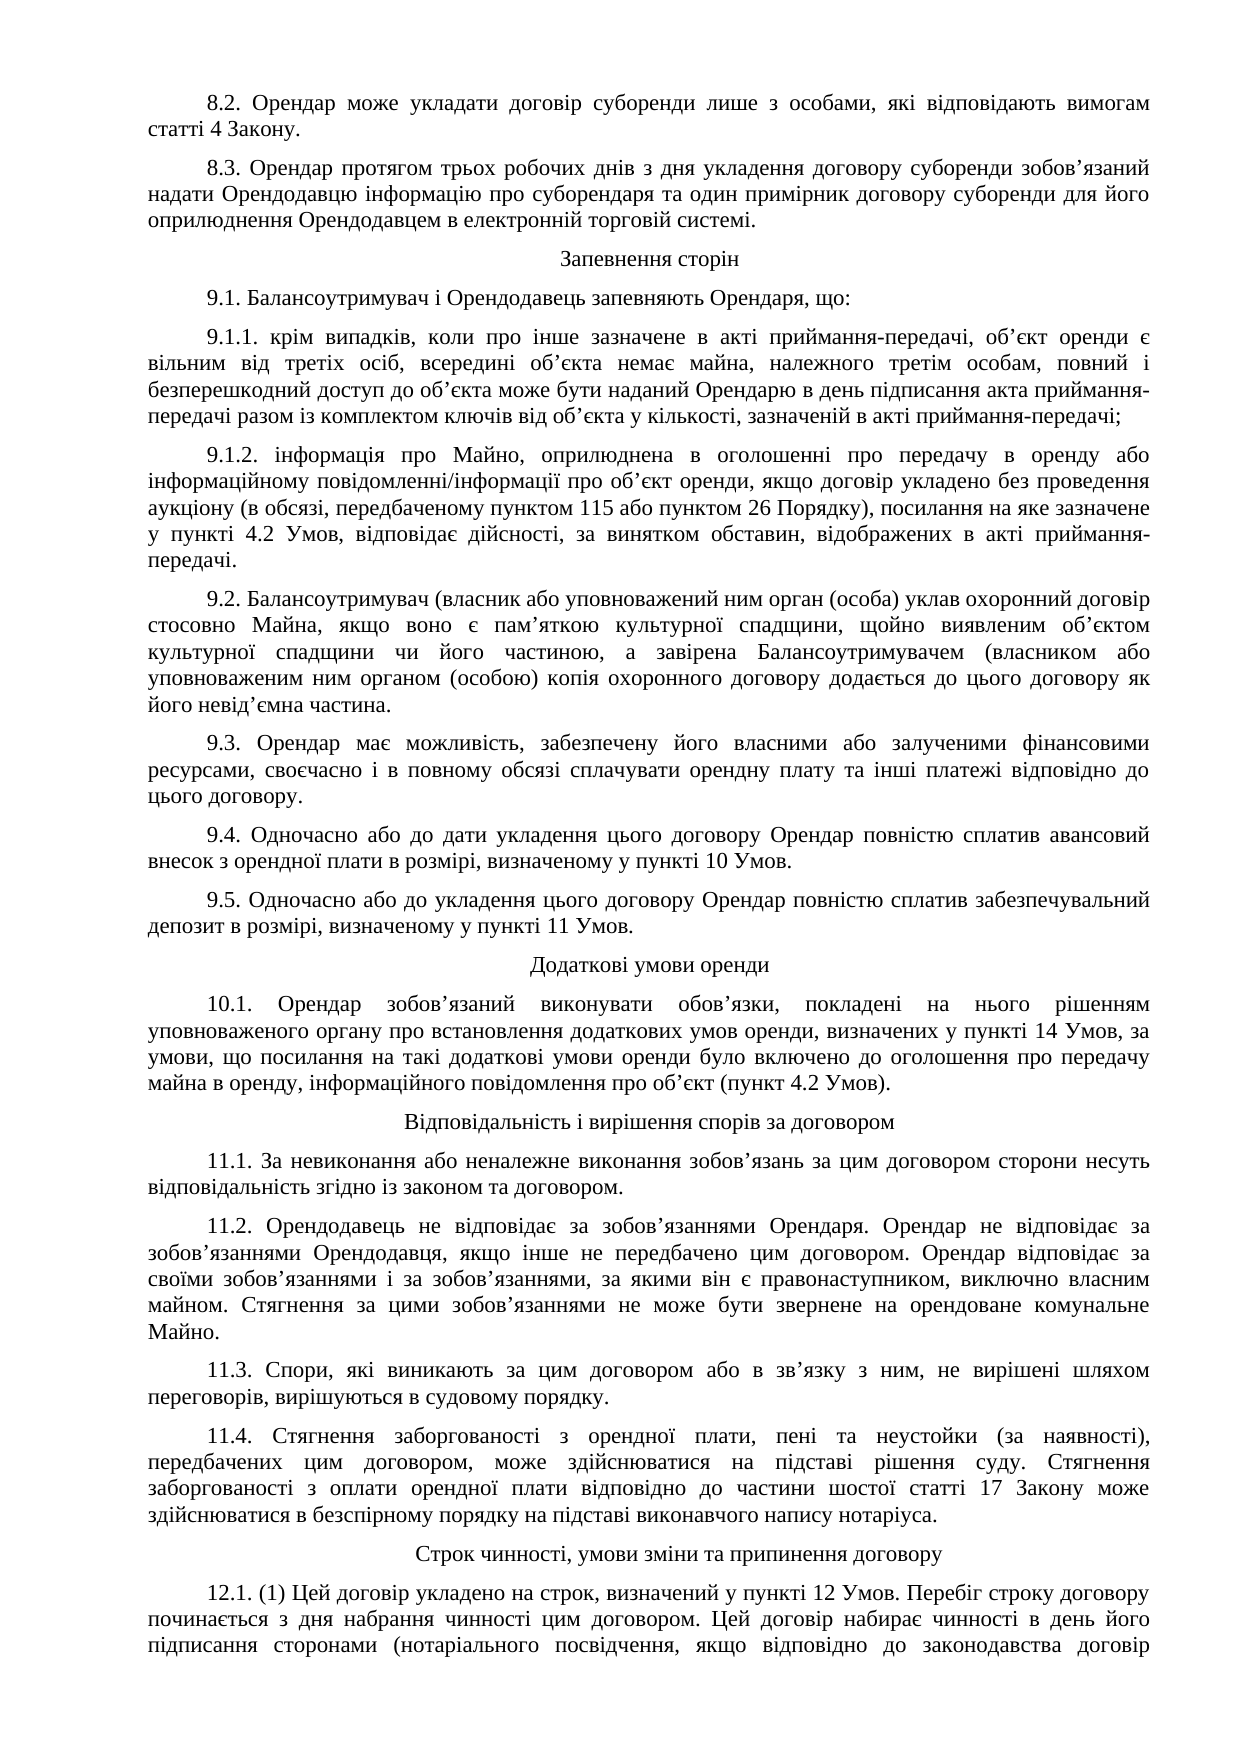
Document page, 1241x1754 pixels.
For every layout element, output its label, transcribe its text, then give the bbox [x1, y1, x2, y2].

text 9.1.2. інформація про Майно, оприлюднена в оголошенні про передачу в оренду або інформаційному повідомленні/інформації про об’єкт оренди, якщо договір укладено без проведення аукціону (в обсязі, передбаченому пунктом 115 або пунктом 26 Порядку), посилання на яке зазначене у пункті 4.2 Умов, відповідає дійсності, за винятком обставин, відображених в акті приймання-передачі. [148, 441, 1152, 573]
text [148, 1578, 1152, 1658]
text 9.1.1. крім випадків, коли про інше зазначене в акті приймання-передачі, об’єкт оренди є вільним від третіх осіб, всередині об’єкта немає майна, належного третім особам, повний і безперешкодний доступ до об’єкта може бути наданий Орендарю в день підписання акта приймання-передачі разом із комплектом ключів від об’єкта у кількості, зазначеній в акті приймання-передачі; [148, 323, 1152, 428]
text 11.2. Орендодавець не відповідає за зобов’язаннями Орендаря. Орендар не відповідає за зобов’язаннями Орендодавця, якщо інше не передбачено цим договором. Орендар відповідає за своїми зобов’язаннями і за зобов’язаннями, за якими він є правонаступником, виключно власним майном. Стягнення за цими зобов’язаннями не може бути звернене на орендоване комунальне Майно. [148, 1212, 1152, 1344]
text 11.4. Стягнення заборгованості з орендної плати, пені та неустойки (за наявності), передбачених цим договором, може здійснюватися на підставі рішення суду. Стягнення заборгованості з оплати орендної плати відповідно до частини шостої статті 17 Закону може здійснюватися в безспірному порядку на підставі виконавчого напису нотаріуса. [148, 1422, 1152, 1527]
text 8.3. Орендар протягом трьох робочих днів з дня укладення договору суборенди зобов’язаний надати Орендодавцю інформацію про суборендаря та один примірник договору суборенди для його оприлюднення Орендодавцем в електронній торговій системі. [148, 154, 1152, 233]
text 9.4. Одночасно або до дати укладення цього договору Орендар повністю сплатив авансовий внесок з орендної плати в розмірі, визначеному у пункті 10 Умов. [148, 821, 1152, 874]
text 9.5. Одночасно або до укладення цього договору Орендар повністю сплатив забезпечувальний депозит в розмірі, визначеному у пункті 11 Умов. [148, 886, 1152, 939]
text 9.3. Орендар має можливість, забезпечену його власними або залученими фінансовими ресурсами, своєчасно і в повному обсязі сплачувати орендну плату та інші платежі відповідно до цього договору. [148, 729, 1152, 808]
text Запевнення сторін [148, 245, 1152, 272]
text Строк чинності, умови зміни та припинення договору [148, 1540, 1152, 1566]
text 8.2. Орендар може укладати договір суборенди лише з особами, які відповідають вимогам статті 4 Закону. [148, 88, 1152, 141]
text Відповідальність і вирішення спорів за договором [148, 1108, 1152, 1134]
text 9.2. Балансоутримувач (власник або уповноважений ним орган (особа) уклав охоронний договір стосовно Майна, якщо воно є пам’яткою культурної спадщини, щойно виявленим об’єктом культурної спадщини чи його частиною, а завірена Балансоутримувачем (власником або уповноваженим ним органом (особою) копія охоронного договору додається до цього договору як його невід’ємна частина. [148, 585, 1152, 717]
text 10.1. Орендар зобов’язаний виконувати обов’язки, покладені на нього рішенням уповноваженого органу про встановлення додаткових умов оренди, визначених у пункті 14 Умов, за умови, що посилання на такі додаткові умови оренди було включено до оголошення про передачу майна в оренду, інформаційного повідомлення про об’єкт (пункт 4.2 Умов). [148, 990, 1152, 1096]
text 11.1. За невиконання або неналежне виконання зобов’язань за цим договором сторони несуть відповідальність згідно із законом та договором. [148, 1147, 1152, 1200]
text 9.1. Балансоутримувач і Орендодавець запевняють Орендаря, що: [148, 284, 1152, 311]
text Додаткові умови оренди [148, 951, 1152, 978]
text 11.3. Спори, які виникають за цим договором або в зв’язку з ним, не вирішені шляхом переговорів, вирішуються в судовому порядку. [148, 1357, 1152, 1409]
